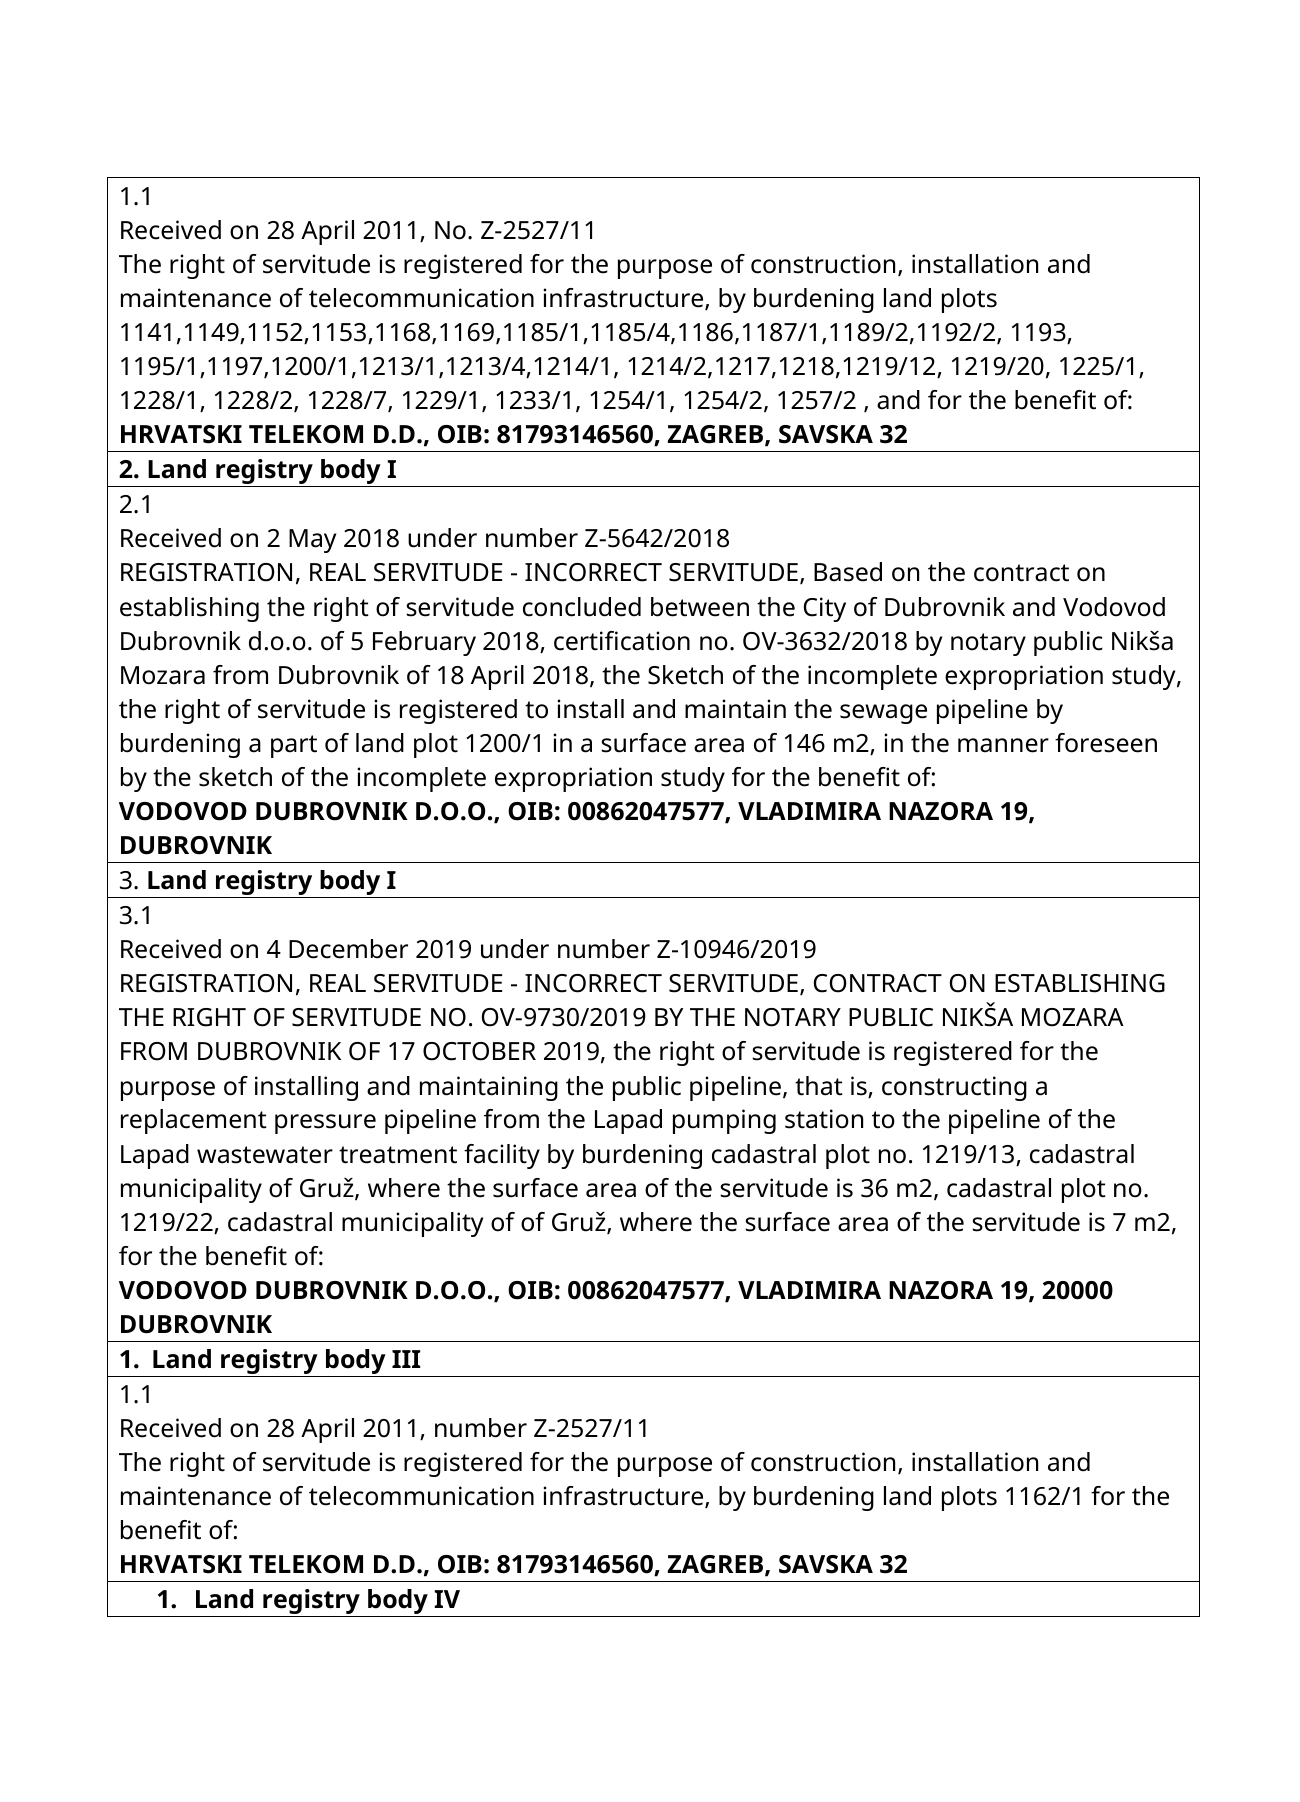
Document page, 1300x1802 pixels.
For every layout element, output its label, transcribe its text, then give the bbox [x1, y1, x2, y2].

table_cell Land registry body IV [108, 1582, 1199, 1616]
table_cell 1.1 Received on 28 April 2011, No. Z-2527/11 The right of servitude is registered for the purpose of construction, installation and maintenance of telecommunication infrastructure, by burdening land plots 1141,1149,1152,1153,1168,1169,1185/1,1185/4,1186,1187/1,1189/2,1192/2, 1193, 1195/1,1197,1200/1,1213/1,1213/4,1214/1, 1214/2,1217,1218,1219/12, 1219/20, 1225/1, 1228/1, 1228/2, 1228/7, 1229/1, 1233/1, 1254/1, 1254/2, 1257/2 , and for the benefit of: HRVATSKI TELEKOM D.D., OIB: 81793146560, ZAGREB, SAVSKA 32 [108, 178, 1199, 451]
table_cell 3.1 Received on 4 December 2019 under number Z-10946/2019 REGISTRATION, REAL SERVITUDE - INCORRECT SERVITUDE, CONTRACT ON ESTABLISHING THE RIGHT OF SERVITUDE NO. OV-9730/2019 BY THE NOTARY PUBLIC NIKŠA MOZARA FROM DUBROVNIK OF 17 OCTOBER 2019, the right of servitude is registered for the purpose of installing and maintaining the public pipeline, that is, constructing a replacement pressure pipeline from the Lapad pumping station to the pipeline of the Lapad wastewater treatment facility by burdening cadastral plot no. 1219/13, cadastral municipality of Gruž, where the surface area of the servitude is 36 m2, cadastral plot no. 1219/22, cadastral municipality of of Gruž, where the surface area of the servitude is 7 m2, for the benefit of: VODOVOD DUBROVNIK D.O.O., OIB: 00862047577, VLADIMIRA NAZORA 19, 20000 DUBROVNIK [108, 898, 1199, 1341]
table_cell 3. Land registry body I [108, 863, 1199, 897]
table_cell 1.1 Received on 28 April 2011, number Z-2527/11 The right of servitude is registered for the purpose of construction, installation and maintenance of telecommunication infrastructure, by burdening land plots 1162/1 for the benefit of: HRVATSKI TELEKOM D.D., OIB: 81793146560, ZAGREB, SAVSKA 32 [108, 1377, 1199, 1581]
table_cell 2.1 Received on 2 May 2018 under number Z-5642/2018 REGISTRATION, REAL SERVITUDE - INCORRECT SERVITUDE, Based on the contract on establishing the right of servitude concluded between the City of Dubrovnik and Vodovod Dubrovnik d.o.o. of 5 February 2018, certification no. OV-3632/2018 by notary public Nikša Mozara from Dubrovnik of 18 April 2018, the Sketch of the incomplete expropriation study, the right of servitude is registered to install and maintain the sewage pipeline by burdening a part of land plot 1200/1 in a surface area of 146 m2, in the manner foreseen by the sketch of the incomplete expropriation study for the benefit of: VODOVOD DUBROVNIK D.O.O., OIB: 00862047577, VLADIMIRA NAZORA 19, DUBROVNIK [108, 487, 1199, 862]
table_cell Land registry body III [108, 1342, 1199, 1376]
table_cell 2. Land registry body I [108, 452, 1199, 486]
